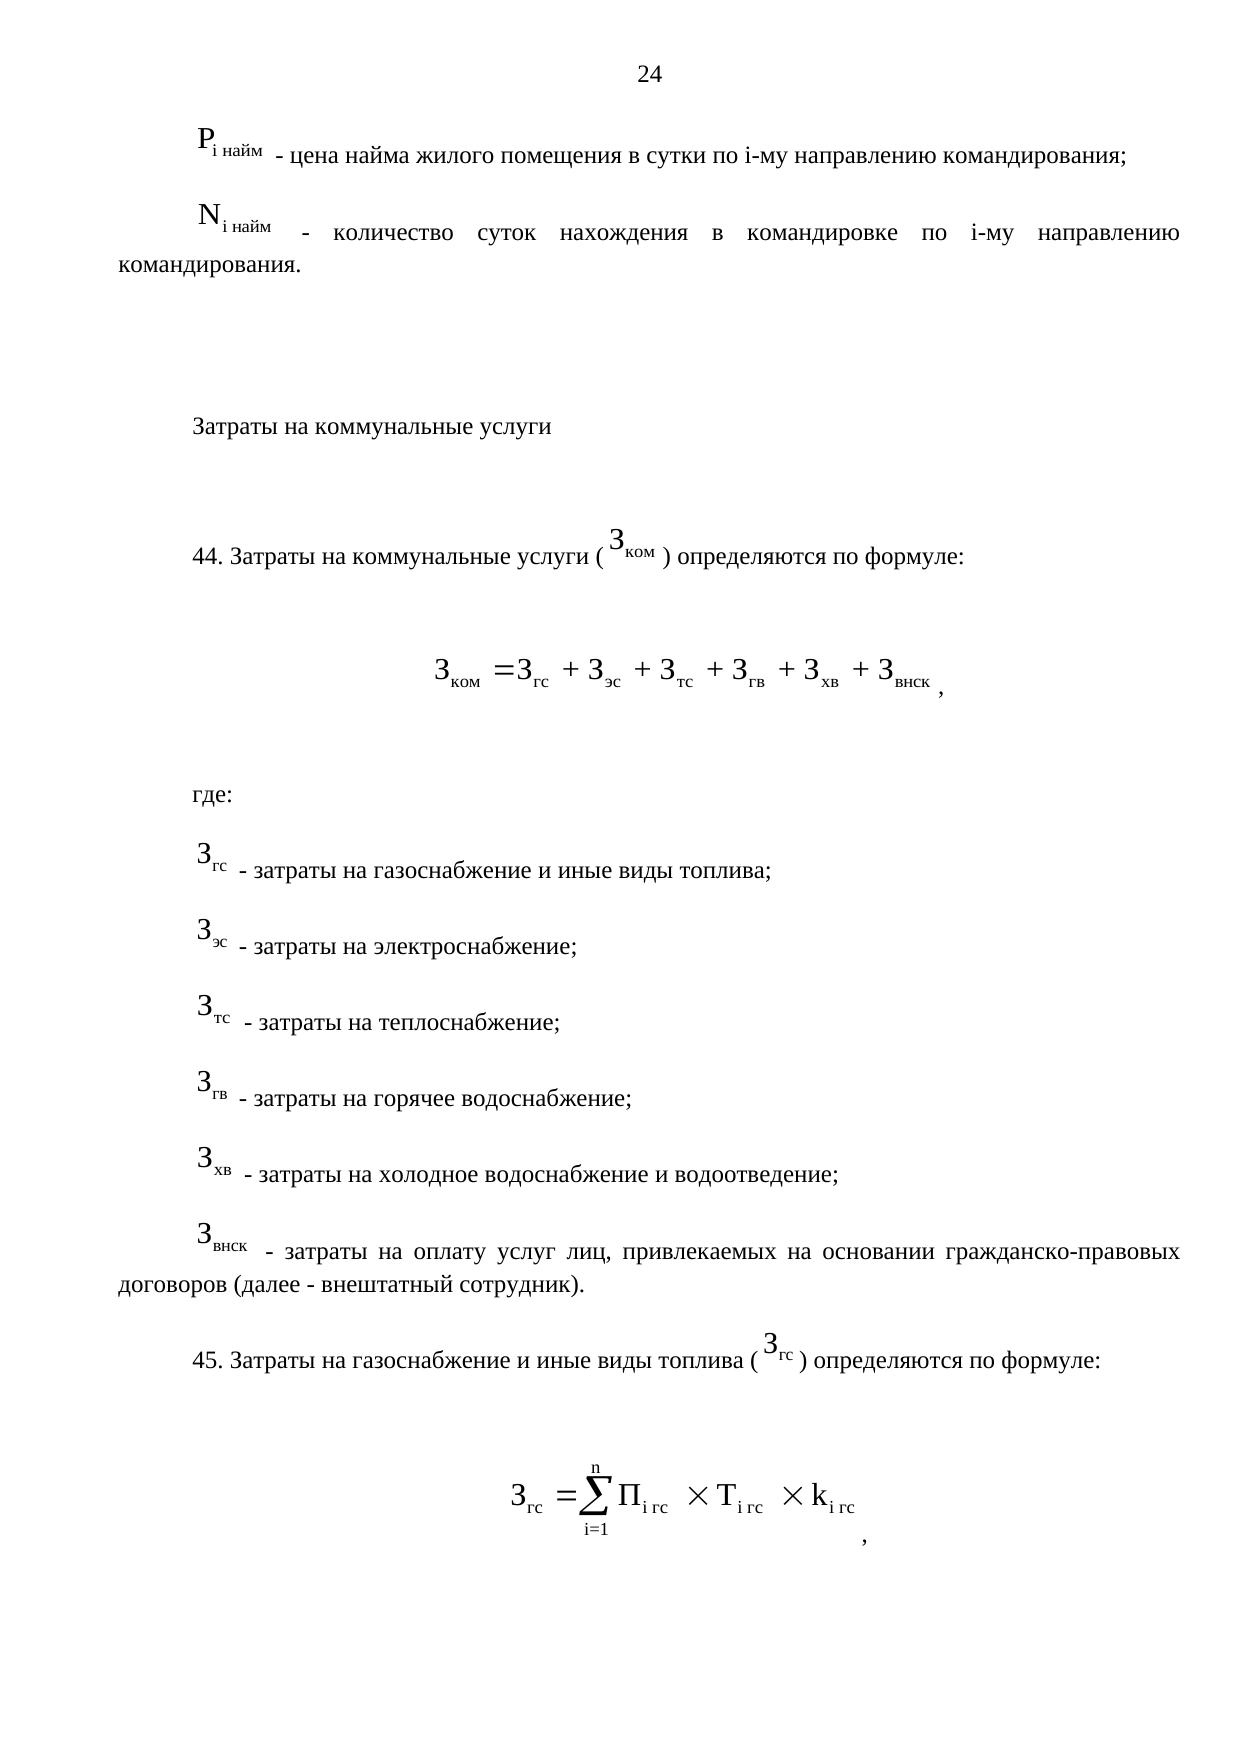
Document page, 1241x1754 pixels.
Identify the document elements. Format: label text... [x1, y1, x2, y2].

text , [118, 649, 1181, 700]
text - цена найма жилого помещения в сутки по i-му направлению командирования; [118, 118, 1181, 169]
text - затраты на холодное водоснабжение и водоотведение; [118, 1137, 1181, 1188]
text , [118, 1453, 1181, 1548]
text - затраты на газоснабжение и иные виды топлива; [118, 833, 1181, 884]
text 45. Затраты на газоснабжение и иные виды топлива () определяются по формуле: [118, 1323, 1181, 1374]
text - затраты на электроснабжение; [118, 909, 1181, 960]
text - затраты на горячее водоснабжение; [118, 1061, 1181, 1112]
text - затраты на оплату услуг лиц, привлекаемых на основании гражданско-правовых договоров (далее - внештатный сотрудник). [118, 1213, 1181, 1297]
text - количество суток нахождения в командировке по i-му направлению командирования. [118, 194, 1181, 278]
text - затраты на теплоснабжение; [118, 985, 1181, 1036]
text 44. Затраты на коммунальные услуги () определяются по формуле: [118, 519, 1181, 570]
text где: [118, 779, 1181, 808]
text Затраты на коммунальные услуги [118, 411, 1181, 440]
